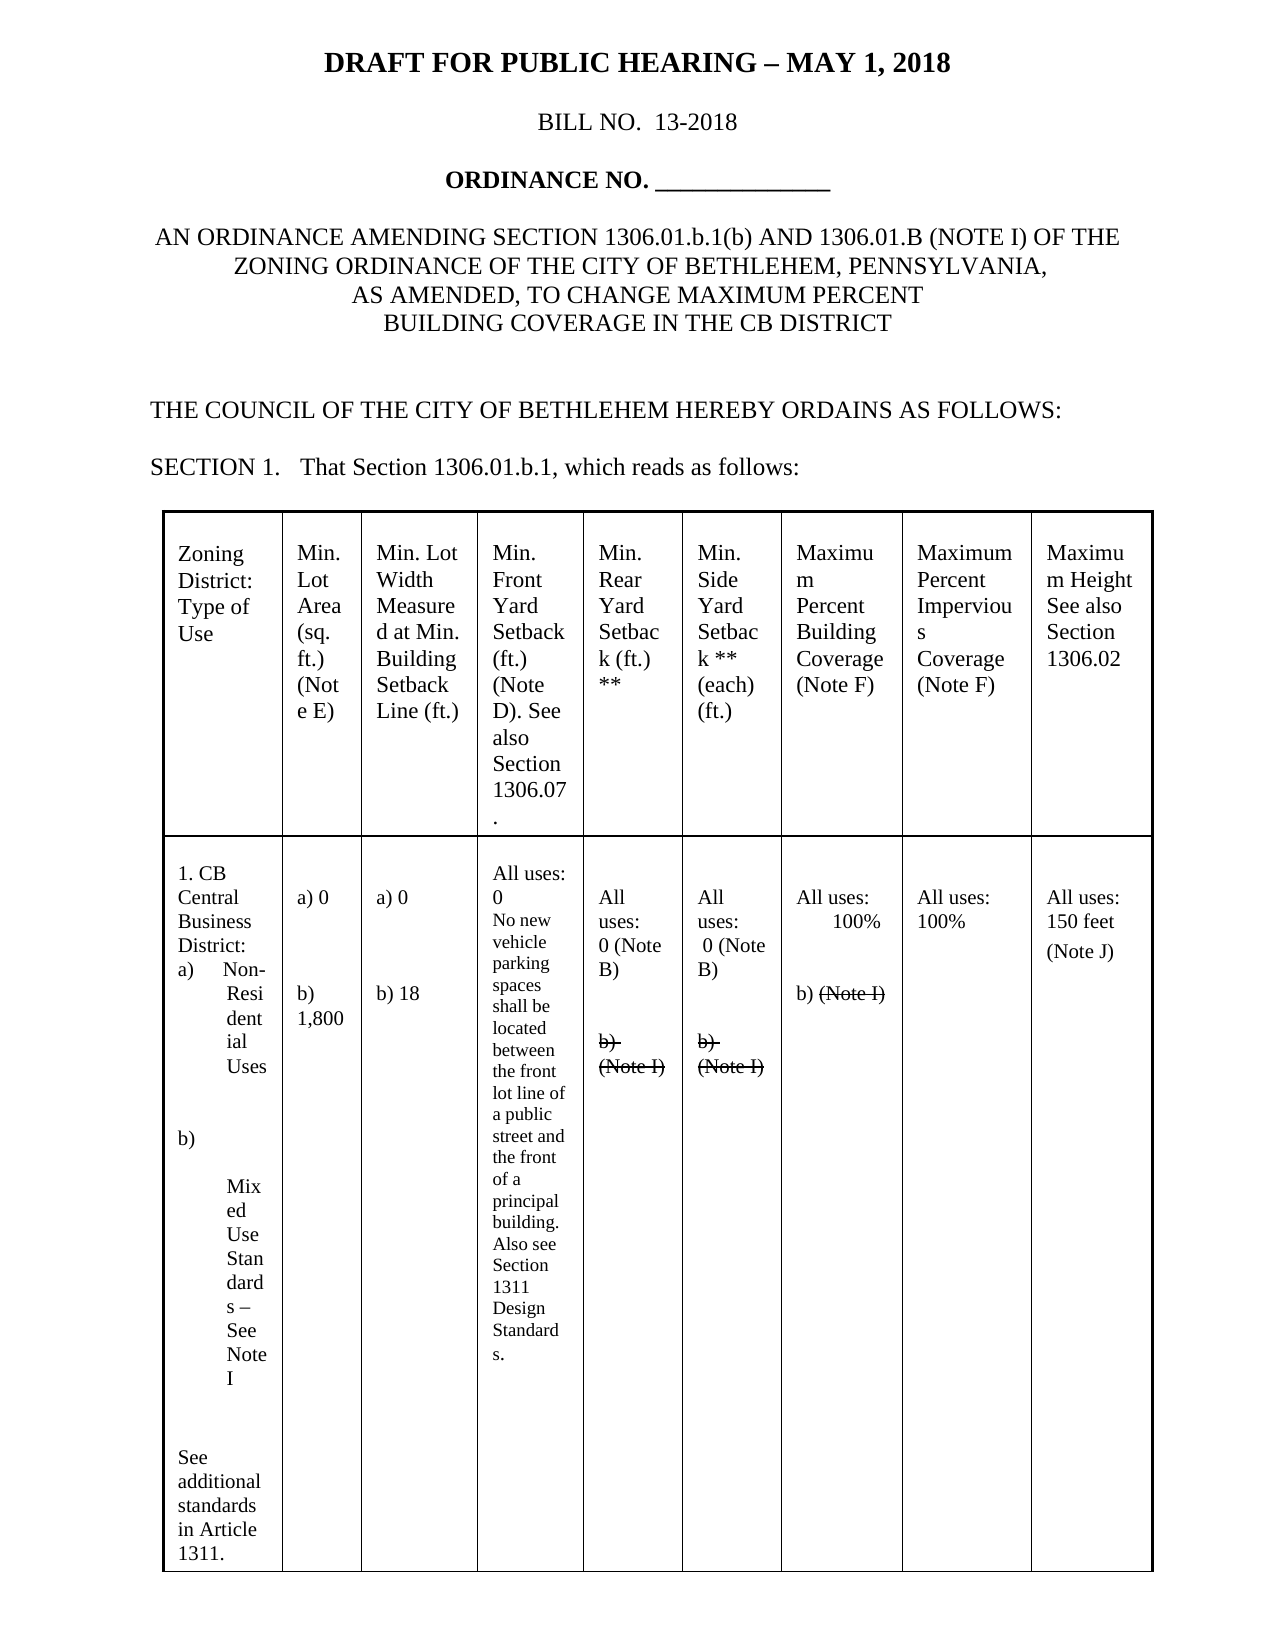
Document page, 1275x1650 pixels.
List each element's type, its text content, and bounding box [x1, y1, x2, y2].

text AN ORDINANCE AMENDING SECTION 1306.01.b.1(b) AND 1306.01.B (NOTE I) OF THE [150, 222, 1125, 251]
table_header Maximum Height See also Section 1306.02 [1032, 513, 1151, 835]
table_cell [165, 837, 282, 1571]
table_cell a) 0 b) 1,800 [283, 837, 361, 1571]
text BILL NO. 13-2018 [150, 107, 1125, 136]
table_header Min. Side Yard Setback ** (each) (ft.) [683, 513, 781, 835]
text DRAFT FOR PUBLIC HEARING – MAY 1, 2018 [150, 45, 1125, 78]
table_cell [683, 837, 781, 1571]
table_header Min. Lot Area (sq. ft.) (Note E) [283, 513, 361, 835]
text BUILDING COVERAGE IN THE CB DISTRICT [150, 308, 1125, 337]
table_header Min. Rear Yard Setback (ft.) ** [584, 513, 682, 835]
table_header Maximum Percent Impervious Coverage (Note F) [903, 513, 1031, 835]
table_header Maximum Percent Building Coverage (Note F) [782, 513, 902, 835]
table_header Min. Lot Width Measured at Min. Building Setback Line (ft.) [362, 513, 477, 835]
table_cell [584, 837, 682, 1571]
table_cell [782, 837, 902, 1571]
table_cell All uses: 100% [903, 837, 1031, 1571]
table_header Min. Front Yard Setback (ft.) (Note D). See also Section 1306.07. [478, 513, 583, 835]
text ORDINANCE NO. ______________ [150, 165, 1125, 193]
text AS AMENDED, TO CHANGE MAXIMUM PERCENT [150, 280, 1125, 308]
table_cell a) 0 b) 18 [362, 837, 477, 1571]
table_header Zoning District: Type of Use [165, 513, 282, 835]
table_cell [1032, 837, 1151, 1571]
text ZONING ORDINANCE OF THE CITY OF BETHLEHEM, PENNSYLVANIA, [150, 251, 1125, 280]
text THE COUNCIL OF THE CITY OF BETHLEHEM HEREBY ORDAINS AS FOLLOWS: [150, 395, 1125, 423]
text SECTION 1. That Section 1306.01.b.1, which reads as follows: [150, 452, 1125, 481]
